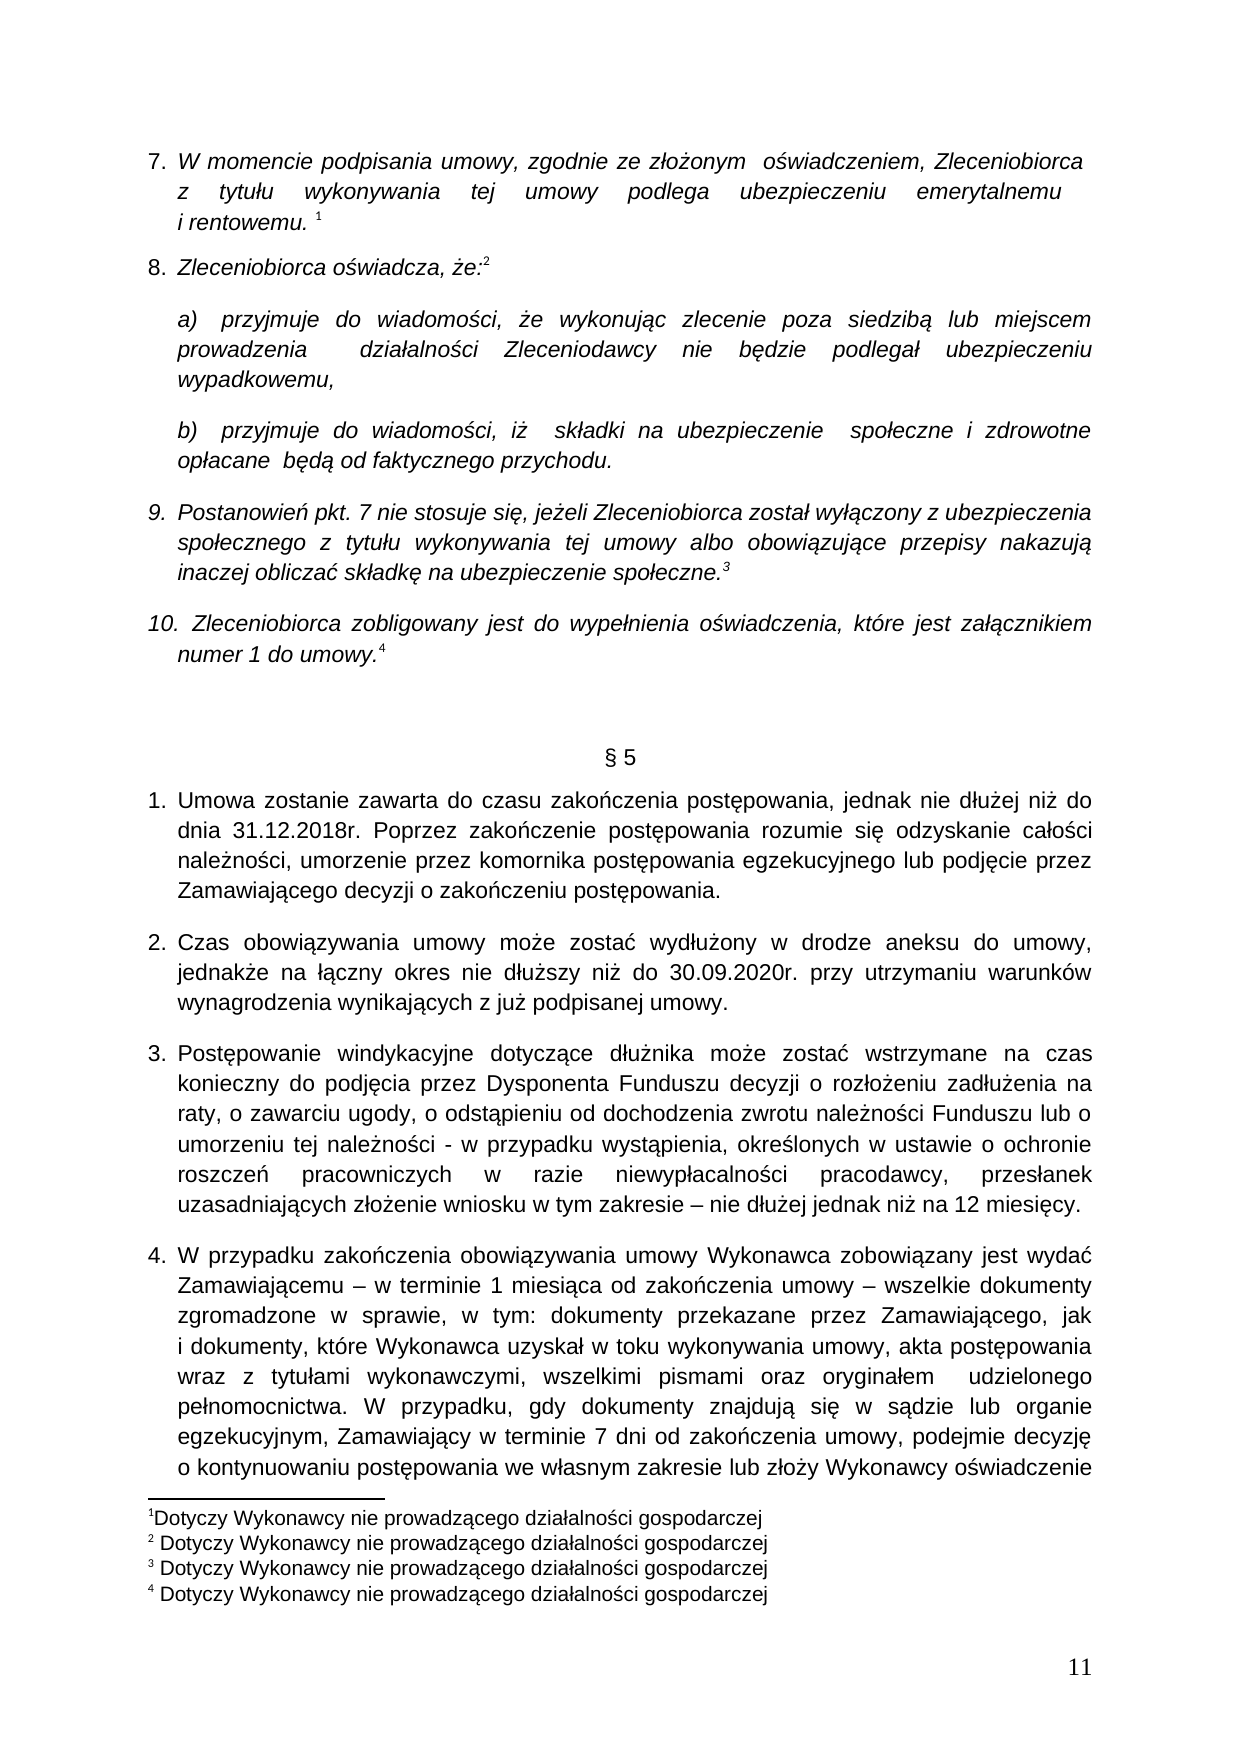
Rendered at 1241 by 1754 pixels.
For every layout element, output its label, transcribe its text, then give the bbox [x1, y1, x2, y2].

list Postanowień pkt. 7 nie stosuje się, jeżeli Zleceniobiorca został wyłączony z ubezpieczenia społecznego z tytułu wykonywania tej umowy albo obowiązujące przepisy nakazują inaczej obliczać składkę na ubezpieczenie społeczne. [148, 498, 1093, 585]
list W momencie podpisania umowy, zgodnie ze złożonym oświadczeniem, Zleceniobiorca z tytułu wykonywania tej umowy podlega ubezpieczeniu emerytalnemu i rentowemu. [148, 148, 1093, 236]
list Zleceniobiorca zobligowany jest do wypełnienia oświadczenia, które jest załącznikiem numer 1 do umowy. [148, 610, 1093, 668]
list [148, 1242, 1093, 1480]
text § 5 [148, 744, 1093, 771]
list przyjmuje do wiadomości, iż składki na ubezpieczenie społeczne i zdrowotne opłacane będą od faktycznego przychodu. [177, 417, 1093, 474]
list Czas obowiązywania umowy może zostać wydłużony w drodze aneksu do umowy, jednakże na łączny okres nie dłuższy niż do 30.09.2020r. przy utrzymaniu warunków wynagrodzenia wynikających z już podpisanej umowy. [148, 928, 1093, 1015]
list Zleceniobiorca oświadcza, że: [148, 253, 1093, 281]
list Postępowanie windykacyjne dotyczące dłużnika może zostać wstrzymane na czas konieczny do podjęcia przez Dysponenta Funduszu decyzji o rozłożeniu zadłużenia na raty, o zawarciu ugody, o odstąpieniu od dochodzenia zwrotu należności Funduszu lub o umorzeniu tej należności - w przypadku wystąpienia, określonych w ustawie o ochronie roszczeń pracowniczych w razie niewypłacalności pracodawcy, przesłanek uzasadniających złożenie wniosku w tym zakresie – nie dłużej jednak niż na 12 miesięcy. [148, 1040, 1093, 1217]
list przyjmuje do wiadomości, że wykonując zlecenie poza siedzibą lub miejscem prowadzenia działalności Zleceniodawcy nie będzie podlegał ubezpieczeniu wypadkowemu, [177, 306, 1093, 392]
list Umowa zostanie zawarta do czasu zakończenia postępowania, jednak nie dłużej niż do dnia 31.12.2018r. Poprzez zakończenie postępowania rozumie się odzyskanie całości należności, umorzenie przez komornika postępowania egzekucyjnego lub podjęcie przez Zamawiającego decyzji o zakończeniu postępowania. [148, 787, 1093, 904]
